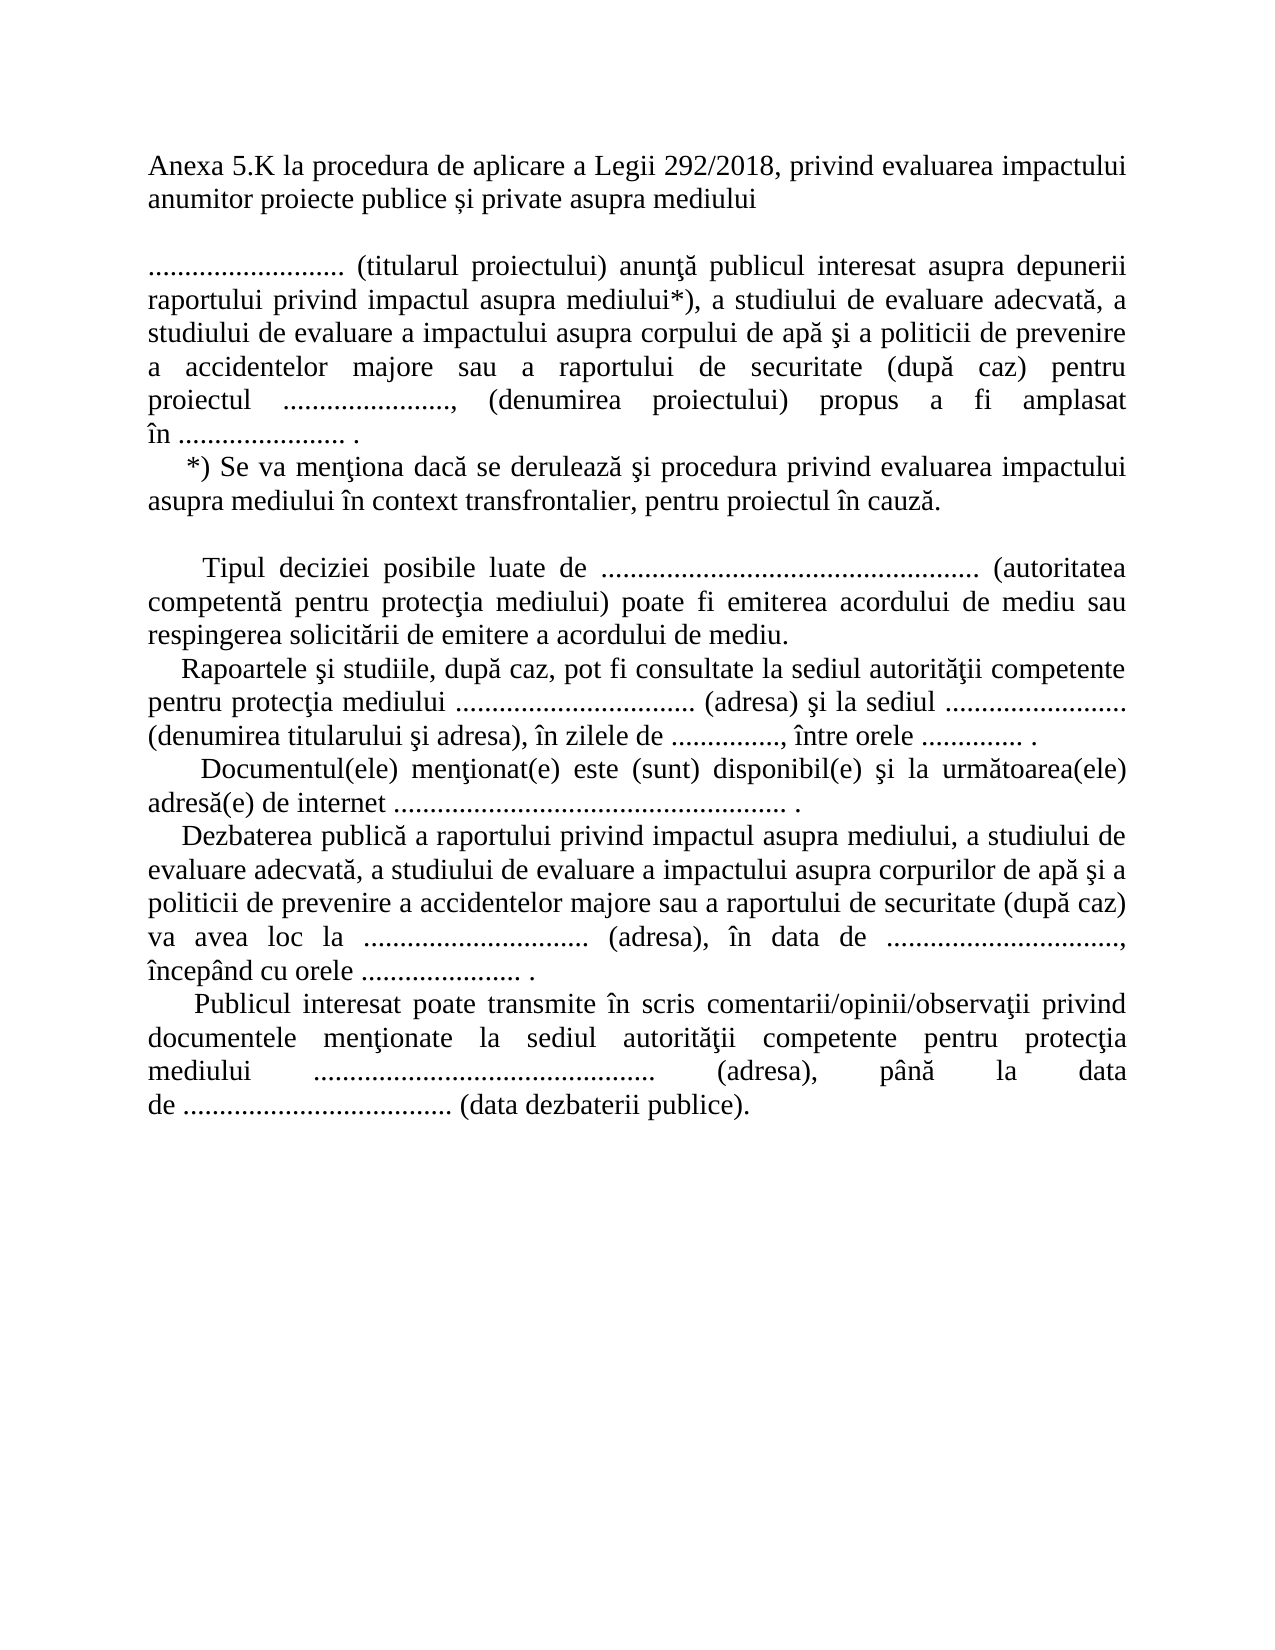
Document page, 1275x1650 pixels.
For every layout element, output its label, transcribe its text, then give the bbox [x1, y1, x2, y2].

text Dezbaterea publică a raportului privind impactul asupra mediului, a studiului de evaluare adecvată, a studiului de evaluare a impactului asupra corpurilor de apă şi a politicii de prevenire a accidentelor majore sau a raportului de securitate (după caz) va avea loc la ............................... (adresa), în data de ................................, începând cu orele ...................... . [148, 818, 1127, 986]
text ........................... (titularul proiectului) anunţă publicul interesat asupra depunerii raportului privind impactul asupra mediului*), a studiului de evaluare adecvată, a studiului de evaluare a impactului asupra corpului de apă şi a politicii de prevenire a accidentelor majore sau a raportului de securitate (după caz) pentru proiectul ......................., (denumirea proiectului) propus a fi amplasat în ....................... . [148, 248, 1127, 449]
text Anexa 5.K la procedura de aplicare a Legii 292/2018, privind evaluarea impactului anumitor proiecte publice și private asupra mediului [148, 148, 1127, 215]
text Rapoartele şi studiile, după caz, pot fi consultate la sediul autorităţii competente pentru protecţia mediului ................................. (adresa) şi la sediul ......................... (denumirea titularului şi adresa), în zilele de ..............., între orele .............. . [148, 651, 1127, 751]
text *) Se va menţiona dacă se derulează şi procedura privind evaluarea impactului asupra mediului în context transfrontalier, pentru proiectul în cauză. [148, 449, 1127, 517]
text Tipul deciziei posibile luate de .................................................... (autoritatea competentă pentru protecţia mediului) poate fi emiterea acordului de mediu sau respingerea solicitării de emitere a acordului de mediu. [148, 550, 1127, 651]
text Publicul interesat poate transmite în scris comentarii/opinii/observaţii privind documentele menţionate la sediul autorităţii competente pentru protecţia mediului ............................................... (adresa), până la data de ..................................... (data dezbaterii publice). [148, 986, 1127, 1120]
text Documentul(ele) menţionat(e) este (sunt) disponibil(e) şi la următoarea(ele) adresă(e) de internet ...................................................... . [148, 751, 1127, 818]
